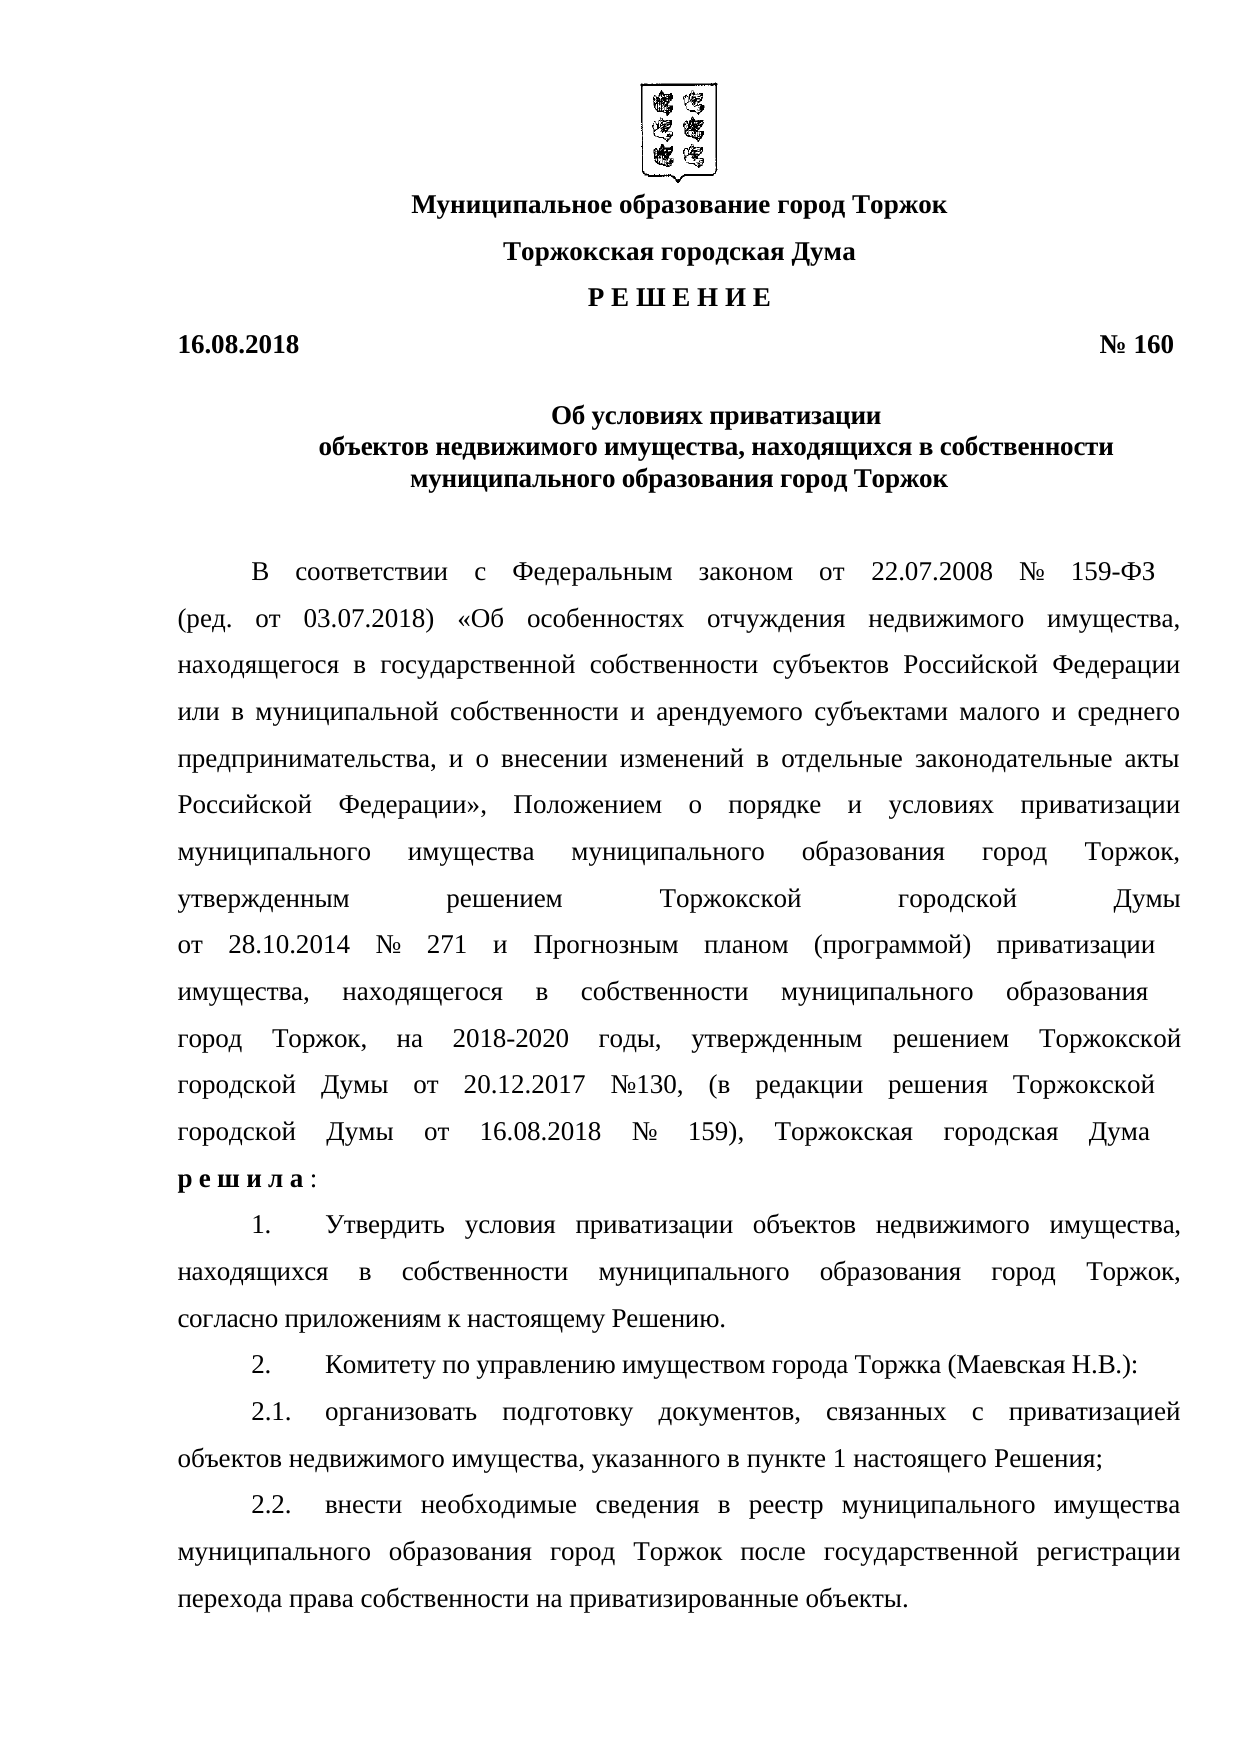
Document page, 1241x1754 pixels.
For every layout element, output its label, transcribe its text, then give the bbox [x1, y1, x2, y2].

text Об условиях приватизации [177, 399, 1181, 431]
text Муниципальное образование город Торжок [177, 188, 1181, 219]
text В соответствии с Федеральным законом от 22.07.2008 № 159-ФЗ (ред. от 03.07.2018) «Об особенностях отчуждения недвижимого имущества, находящегося в государственной собственности субъектов Российской Федерации или в муниципальной собственности и арендуемого субъектами малого и среднего предпринимательства, и о внесении изменений в отдельные законодательные акты Российской Федерации», Положением о порядке и условиях приватизации муниципального имущества муниципального образования город Торжок, утвержденным решением Торжокской городской Думы от 28.10.2014 № 271 и Прогнозным планом (программой) приватизации имущества, находящегося в собственности муниципального образования город Торжок, на 2018-2020 годы, утвержденным решением Торжокской городской Думы от 20.12.2017 №130, (в редакции решения Торжокской городской Думы от 16.08.2018 № 159), Торжокская городская Дума решила: [177, 555, 1181, 1193]
list Комитету по управлению имуществом города Торжка (Маевская Н.В.): [177, 1348, 1181, 1379]
title 16.08.2018 № 160 [177, 328, 1181, 359]
list организовать подготовку документов, связанных с приватизацией объектов недвижимого имущества, указанного в пункте 1 настоящего Решения; [177, 1395, 1181, 1473]
list внести необходимые сведения в реестр муниципального имущества муниципального образования город Торжок после государственной регистрации перехода права собственности на приватизированные объекты. [177, 1488, 1181, 1613]
list Утвердить условия приватизации объектов недвижимого имущества, находящихся в собственности муниципального образования город Торжок, согласно приложениям к настоящему Решению. [177, 1208, 1181, 1333]
title Торжокская городская Дума [177, 234, 1181, 266]
text объектов недвижимого имущества, находящихся в собственности муниципального образования город Торжок [177, 431, 1181, 493]
title Р Е Ш Е Н И Е [177, 281, 1181, 312]
picture [634, 73, 724, 188]
